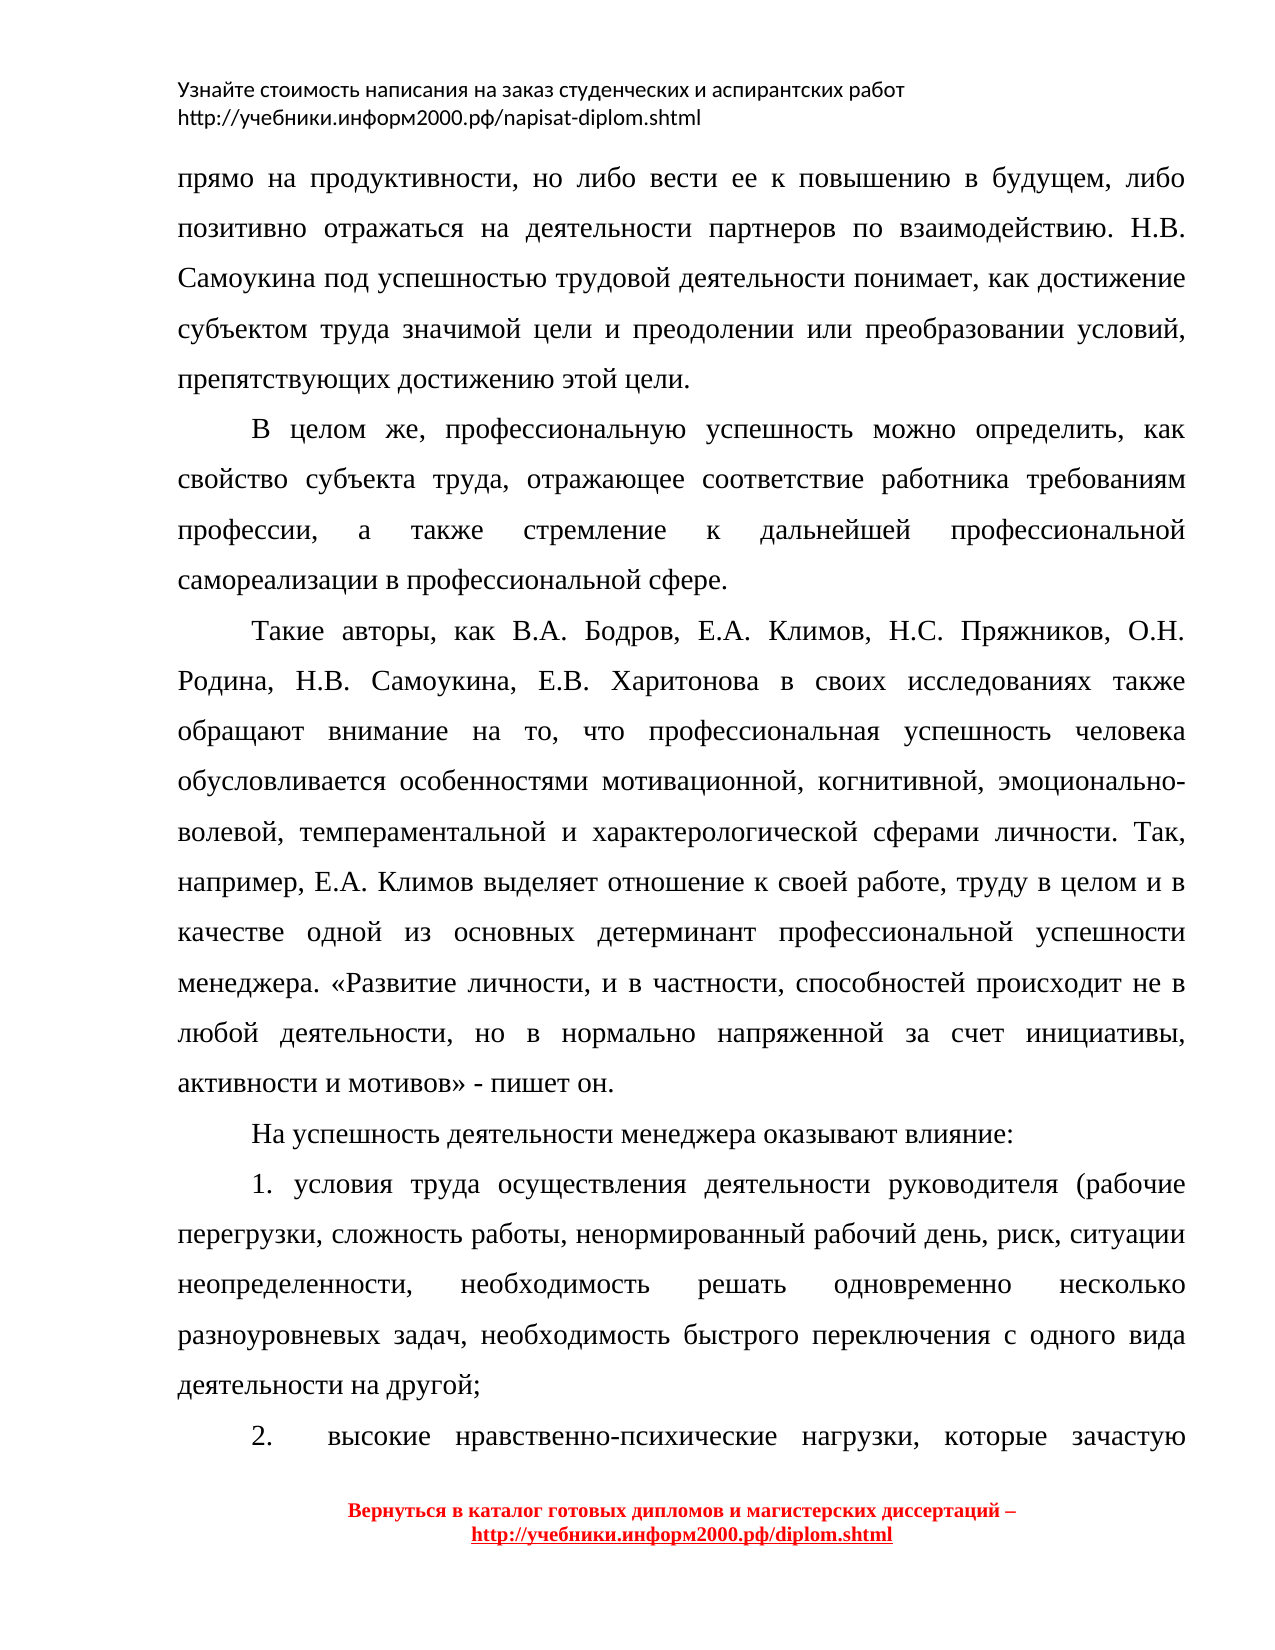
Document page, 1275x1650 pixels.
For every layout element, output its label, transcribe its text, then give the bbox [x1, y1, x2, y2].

text Такие авторы, как В.А. Бодров, Е.А. Климов, Н.С. Пряжников, О.Н. Родина, Н.В. Самоукина, Е.В. Харитонова в своих исследованиях также обращают внимание на то, что профессиональная успешность человека обусловливается особенностями мотивационной, когнитивной, эмоционально-волевой, темпераментальной и характерологической сферами личности. Так, например, Е.А. Климов выделяет отношение к своей работе, труду в целом и в качестве одной из основных детерминант профессиональной успешности менеджера. «Развитие личности, и в частности, способностей происходит не в любой деятельности, но в нормально напряженной за счет инициативы, активности и мотивов» - пишет он. [177, 613, 1186, 1099]
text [177, 1418, 1186, 1451]
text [177, 160, 1186, 394]
text В целом же, профессиональную успешность можно определить, как свойство субъекта труда, отражающее соответствие работника требованиям профессии, а также стремление к дальнейшей профессиональной самореализации в профессиональной сфере. [177, 411, 1186, 596]
text 1. условия труда осуществления деятельности руководителя (рабочие перегрузки, сложность работы, ненормированный рабочий день, риск, ситуации неопределенности, необходимость решать одновременно несколько разноуровневых задач, необходимость быстрого переключения с одного вида деятельности на другой; [177, 1166, 1186, 1401]
text На успешность деятельности менеджера оказывают влияние: [177, 1116, 1186, 1149]
